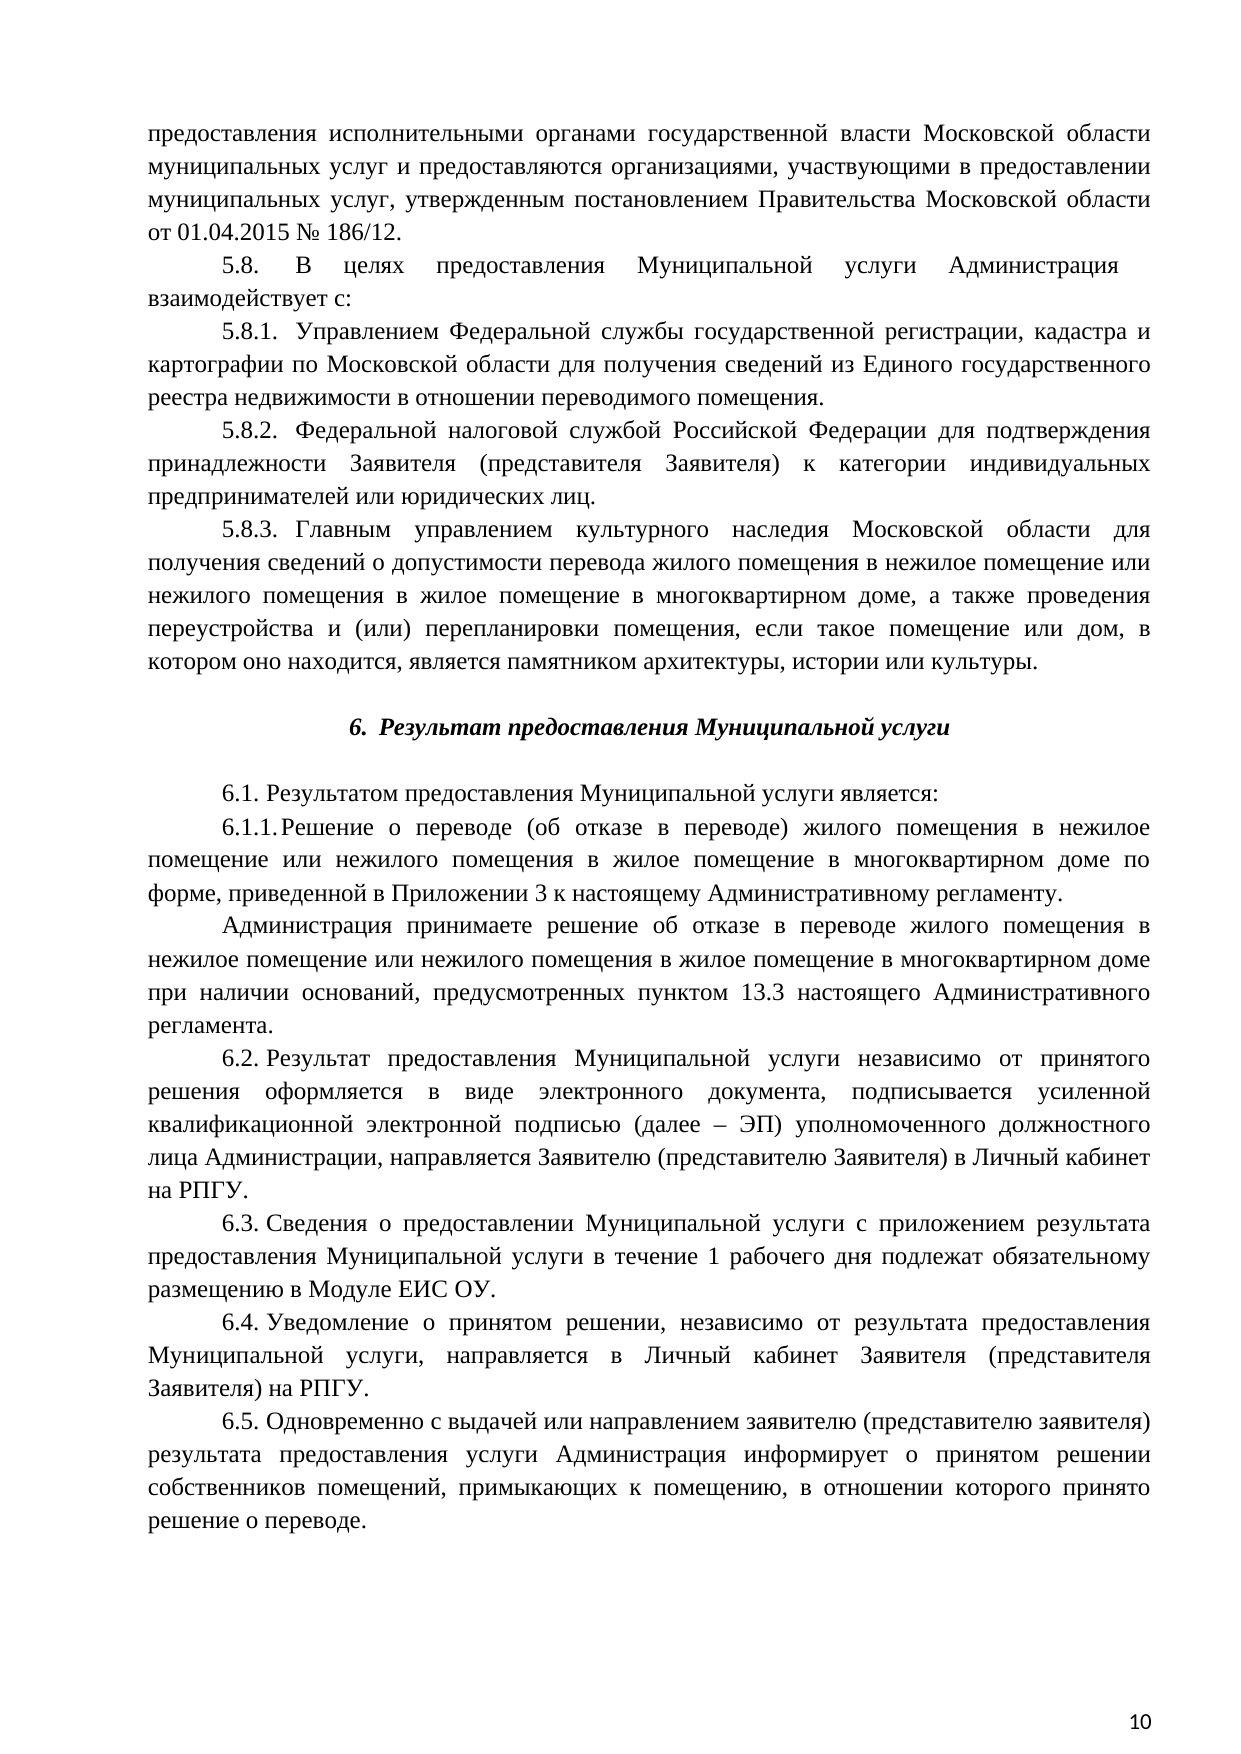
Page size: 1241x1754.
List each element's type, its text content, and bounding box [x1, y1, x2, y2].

list Главным управлением культурного наследия Московской области для получения сведений о допустимости перевода жилого помещения в нежилое помещение или нежилого помещения в жилое помещение в многоквартирном доме, а также проведения переустройства и (или) перепланировки помещения, если такое помещение или дом, в котором оно находится, является памятником архитектуры, истории или культуры. [148, 514, 1152, 675]
list Одновременно с выдачей или направлением заявителю (представителю заявителя) результата предоставления услуги Администрация информирует о принятом решении собственников помещений, примыкающих к помещению, в отношении которого принято решение о переводе. [148, 1406, 1152, 1534]
list Управлением Федеральной службы государственной регистрации, кадастра и картографии по Московской области для получения сведений из Единого государственного реестра недвижимости в отношении переводимого помещения. [148, 316, 1152, 411]
list Администрация принимаете решение об отказе в переводе жилого помещения в нежилое помещение или нежилого помещения в жилое помещение в многоквартирном доме при наличии оснований, предусмотренных пунктом 13.3 настоящего Административного регламента. [148, 911, 1152, 1038]
list Сведения о предоставлении Муниципальной услуги с приложением результата предоставления Муниципальной услуги в течение 1 рабочего дня подлежат обязательному размещению в Модуле ЕИС ОУ. [148, 1208, 1152, 1303]
list Федеральной налоговой службой Российской Федерации для подтверждения принадлежности Заявителя (представителя Заявителя) к категории индивидуальных предпринимателей или юридических лиц. [148, 415, 1152, 510]
list Результат предоставления Муниципальной услуги независимо от принятого решения оформляется в виде электронного документа, подписывается усиленной квалификационной электронной подписью (далее – ЭП) уполномоченного должностного лица Администрации, направляется Заявителю (представителю Заявителя) в Личный кабинет на РПГУ. [148, 1043, 1152, 1203]
list Решение о переводе (об отказе в переводе) жилого помещения в нежилое помещение или нежилого помещения в жилое помещение в многоквартирном доме по форме, приведенной в Приложении 3 к настоящему Административному регламенту. [148, 812, 1152, 906]
list Уведомление о принятом решении, независимо от результата предоставления Муниципальной услуги, направляется в Личный кабинет Заявителя (представителя Заявителя) на РПГУ. [148, 1307, 1152, 1402]
list Результат предоставления Муниципальной услуги [148, 712, 1152, 741]
list В целях предоставления Муниципальной услуги Администрация взаимодействует с: [148, 250, 1152, 312]
list Результатом предоставления Муниципальной услуги является: [148, 778, 1152, 807]
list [148, 118, 1152, 246]
